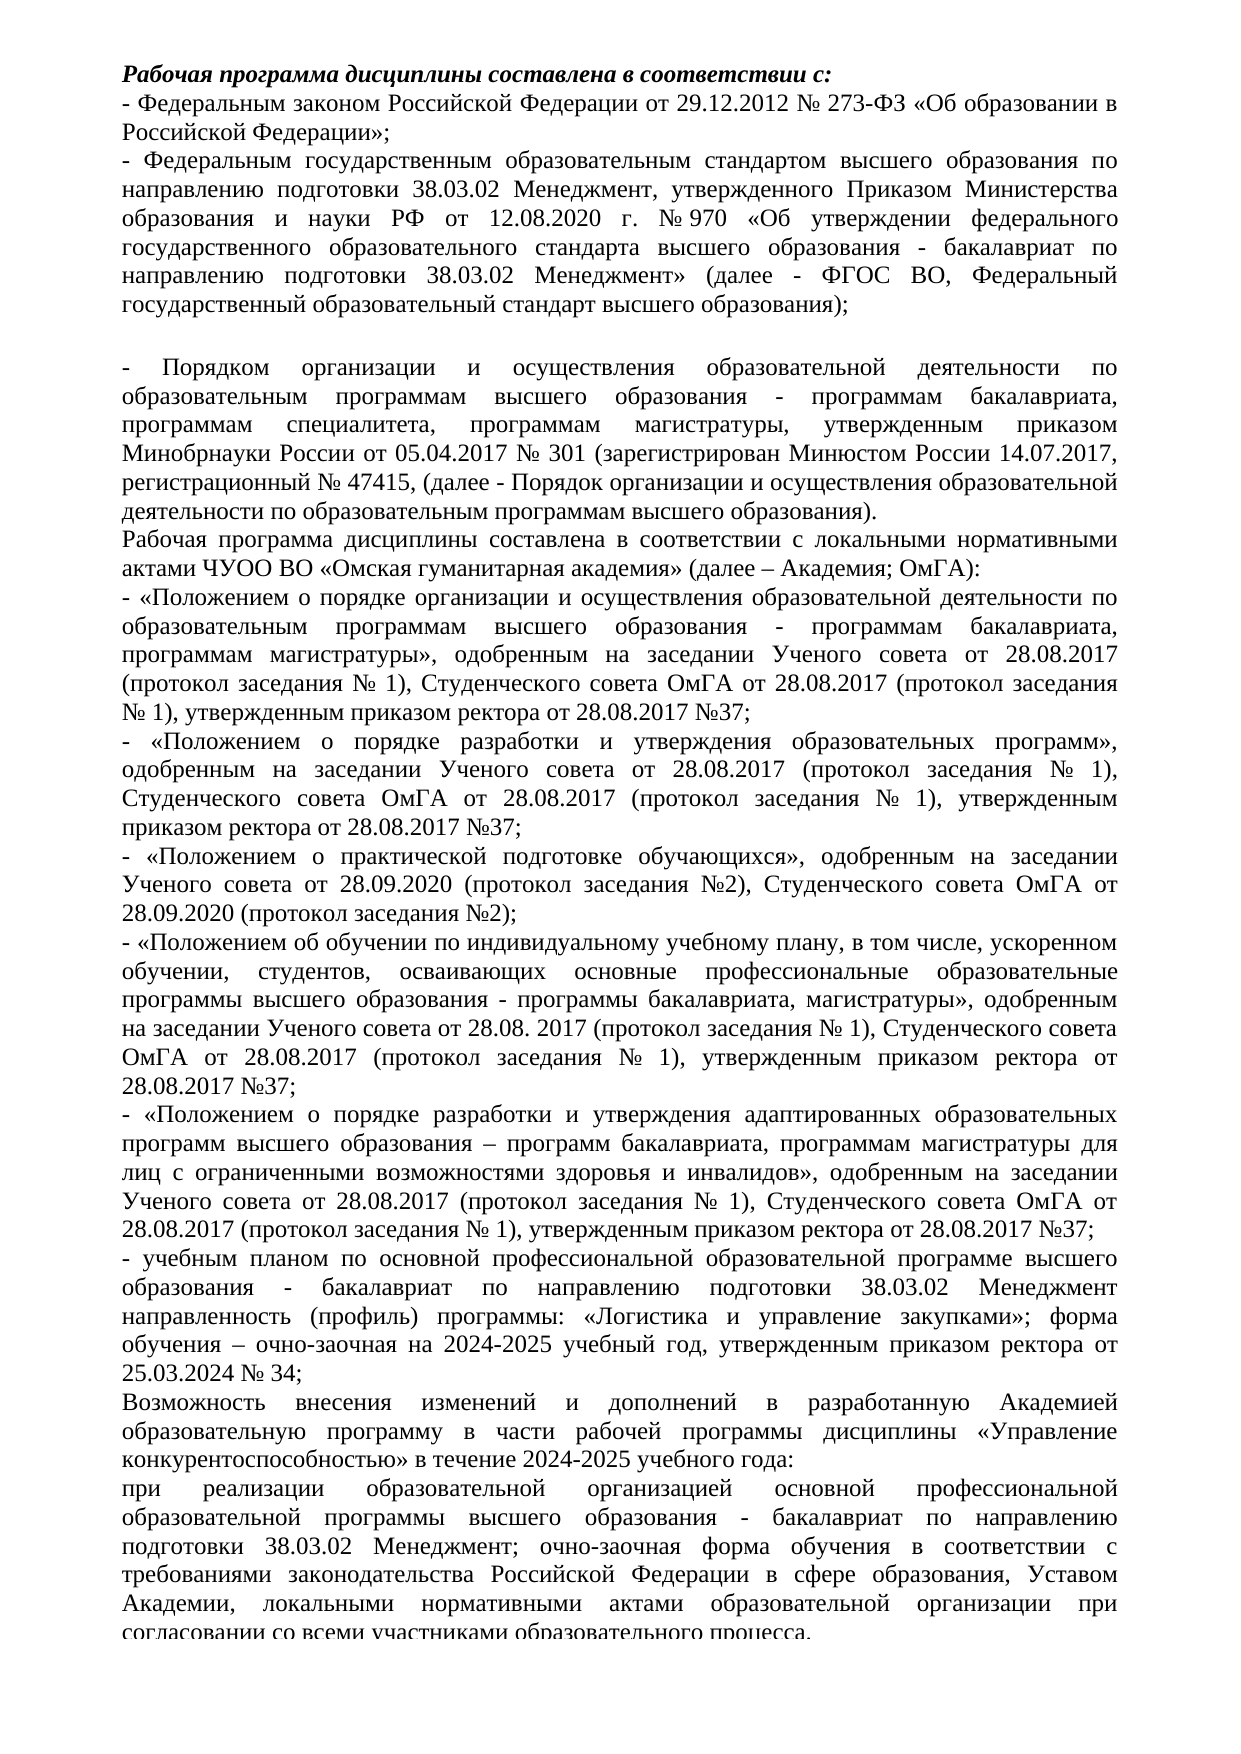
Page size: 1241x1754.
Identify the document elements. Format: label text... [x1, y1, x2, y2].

table_cell - Федеральным законом Российской Федерации от 29.12.2012 № 273-ФЗ «Об образовании в Российской Федерации»; - Федеральным государственным образовательным стандартом высшего образования по направлению подготовки 38.03.02 Менеджмент, утвержденного Приказом Министерства образования и науки РФ от 12.08.2020 г. № 970 «Об утверждении федерального государственного образовательного стандарта высшего образования - бакалавриат по направлению подготовки 38.03.02 Менеджмент» (далее - ФГОС ВО, Федеральный государственный образовательный стандарт высшего образования); - Порядком организации и осуществления образовательной деятельности по образовательным программам высшего образования - программам бакалавриата, программам специалитета, программам магистратуры, утвержденным приказом Минобрнауки России от 05.04.2017 № 301 (зарегистрирован Минюстом России 14.07.2017, регистрационный № 47415, (далее - Порядок организации и осуществления образовательной деятельности по образовательным программам высшего образования). Рабочая программа дисциплины составлена в соответствии с локальными нормативными актами ЧУОО ВО «Омская гуманитарная академия» (далее – Академия; ОмГА): - «Положением о порядке организации и осуществления образовательной деятельности по образовательным программам высшего образования - программам бакалавриата, программам магистратуры», одобренным на заседании Ученого совета от 28.08.2017 (протокол заседания № 1), Студенческого совета ОмГА от 28.08.2017 (протокол заседания № 1), утвержденным приказом ректора от 28.08.2017 №37; - «Положением о порядке разработки и утверждения образовательных программ», одобренным на заседании Ученого совета от 28.08.2017 (протокол заседания № 1), Студенческого совета ОмГА от 28.08.2017 (протокол заседания № 1), утвержденным приказом ректора от 28.08.2017 №37; - «Положением о практической подготовке обучающихся», одобренным на заседании Ученого совета от 28.09.2020 (протокол заседания №2), Студенческого совета ОмГА от 28.09.2020 (протокол заседания №2); - «Положением об обучении по индивидуальному учебному плану, в том числе, ускоренном обучении, студентов, осваивающих основные профессиональные образовательные программы высшего образования - программы бакалавриата, магистратуры», одобренным на заседании Ученого совета от 28.08. 2017 (протокол заседания № 1), Студенческого совета ОмГА от 28.08.2017 (протокол заседания № 1), утвержденным приказом ректора от 28.08.2017 №37; - «Положением о порядке разработки и утверждения адаптированных образовательных программ высшего образования – программ бакалавриата, программам магистратуры для лиц с ограниченными возможностями здоровья и инвалидов», одобренным на заседании Ученого совета от 28.08.2017 (протокол заседания № 1), Студенческого совета ОмГА от 28.08.2017 (протокол заседания № 1), утвержденным приказом ректора от 28.08.2017 №37; - учебным планом по основной профессиональной образовательной программе высшего образования - бакалавриат по направлению подготовки 38.03.02 Менеджмент направленность (профиль) программы: «Логистика и управление закупками»; форма обучения – очно-заочная на 2024-2025 учебный год, утвержденным приказом ректора от 25.03.2024 № 34; Возможность внесения изменений и дополнений в разработанную Академией образовательную программу в части рабочей программы дисциплины «Управление конкурентоспособностью» в течение 2024-2025 учебного года: при реализации образовательной организацией основной профессиональной образовательной программы высшего образования - бакалавриат по направлению подготовки 38.03.02 Менеджмент; очно-заочная форма обучения в соответствии с требованиями законодательства Российской Федерации в сфере образования, Уставом Академии, локальными нормативными актами образовательной организации при согласовании со всеми участниками образовательного процесса. [118, 88, 1122, 1639]
table_header Рабочая программа дисциплины составлена в соответствии с: [118, 59, 1122, 88]
